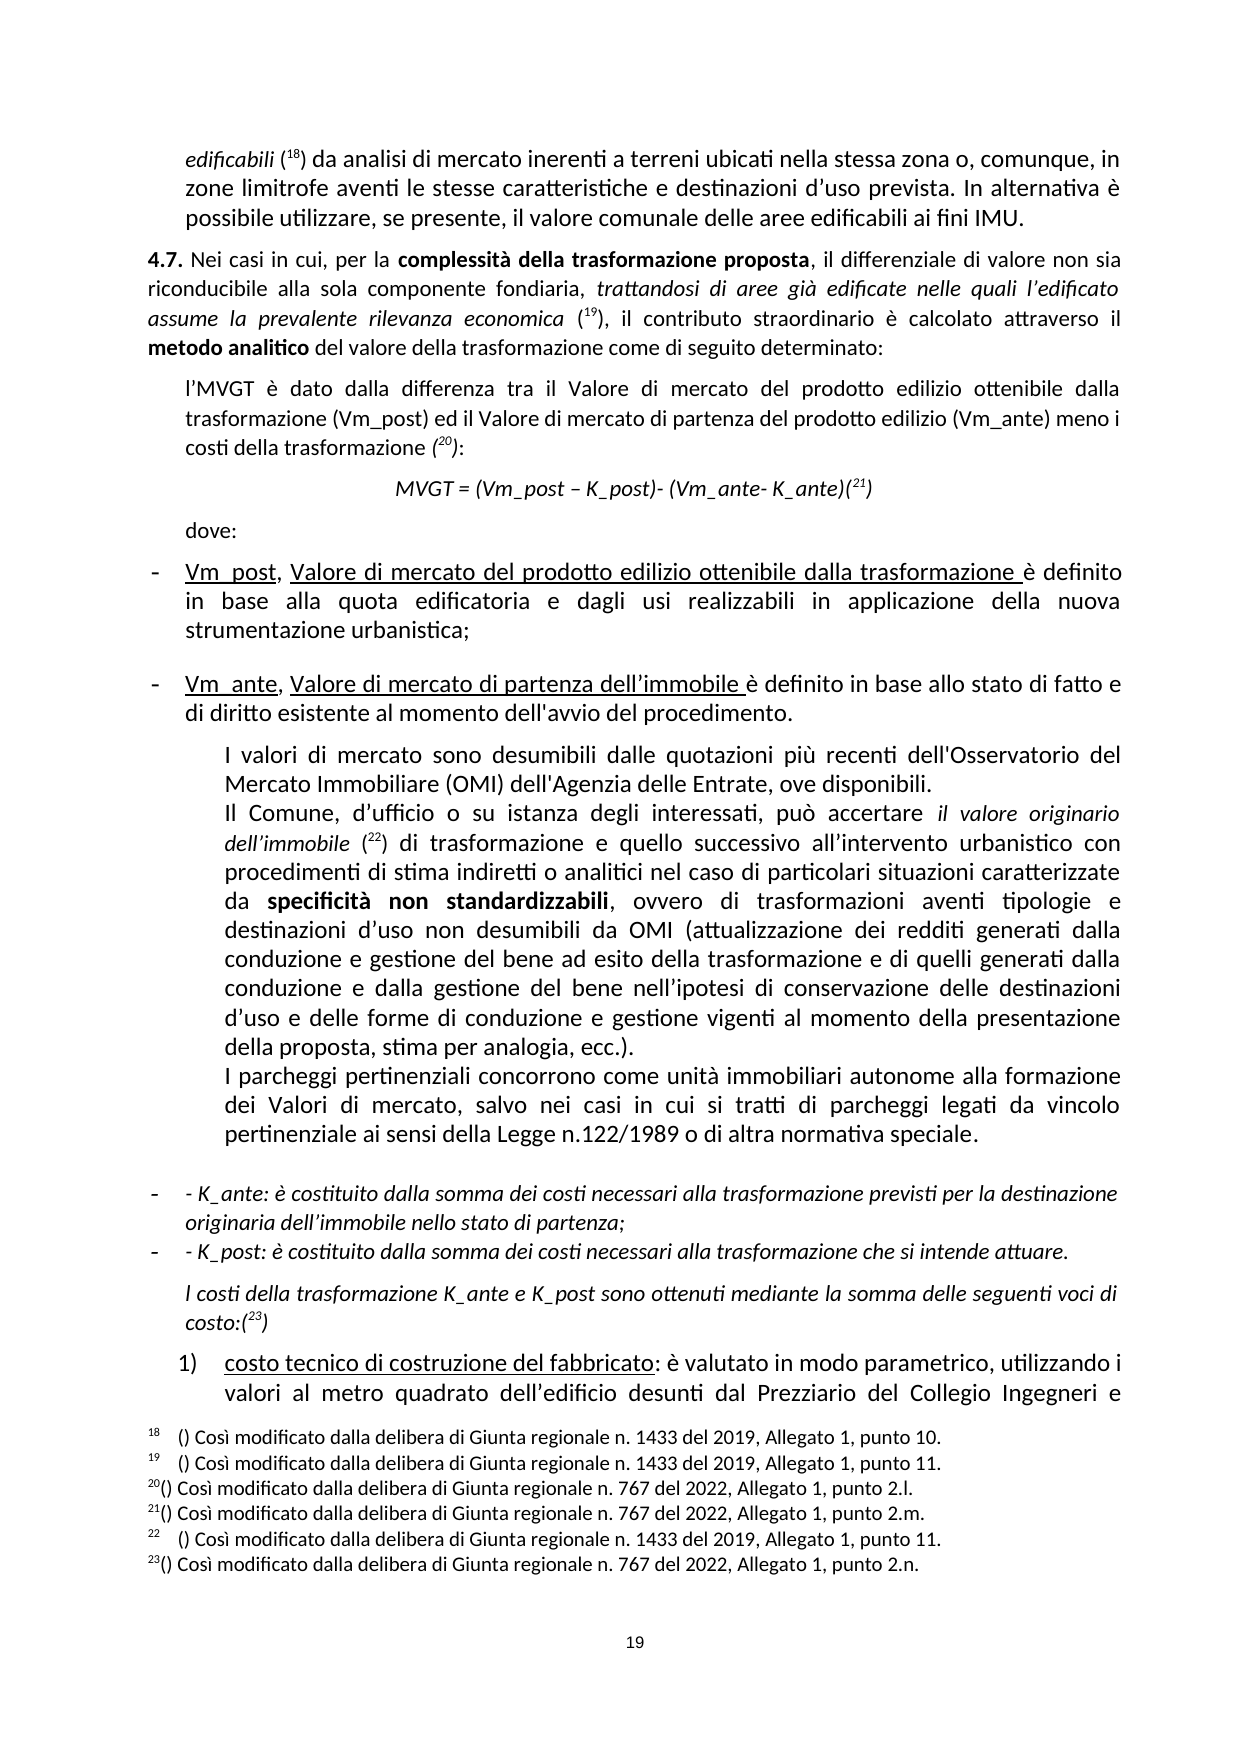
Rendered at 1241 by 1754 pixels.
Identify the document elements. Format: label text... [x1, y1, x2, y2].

list - K_ante: è costituito dalla somma dei costi necessari alla trasformazione previsti per la destinazione originaria dell’immobile nello stato di partenza; [148, 1178, 1122, 1236]
list Vm_ante, Valore di mercato di partenza dell’immobile è definito in base allo stato di fatto e di diritto esistente al momento dell'avvio del procedimento. [148, 669, 1122, 728]
list Vm_post, Valore di mercato del prodotto edilizio ottenibile dalla trasformazione è definito in base alla quota edificatoria e dagli usi realizzabili in applicazione della nuova strumentazione urbanistica; [148, 557, 1122, 644]
text l’MVGT è dato dalla differenza tra il Valore di mercato del prodotto edilizio ottenibile dalla trasformazione (Vm_post) ed il Valore di mercato di partenza del prodotto edilizio (Vm_ante) meno i costi della trasformazione (): [185, 373, 1122, 461]
text 4.7. Nei casi in cui, per la complessità della trasformazione proposta, il differenziale di valore non sia riconducibile alla sola componente fondiaria, trattandosi di aree già edificate nelle quali l’edificato assume la prevalente rilevanza economica (), il contributo straordinario è calcolato attraverso il metodo analitico del valore della trasformazione come di seguito determinato: [148, 244, 1122, 361]
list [148, 144, 1122, 232]
list I valori di mercato sono desumibili dalle quotazioni più recenti dell'Osservatorio del Mercato Immobiliare (OMI) dell'Agenzia delle Entrate, ove disponibili. [224, 740, 1122, 798]
list Il Comune, d’ufficio o su istanza degli interessati, può accertare il valore originario dell’immobile () di trasformazione e quello successivo all’intervento urbanistico con procedimenti di stima indiretti o analitici nel caso di particolari situazioni caratterizzate da specificità non standardizzabili, ovvero di trasformazioni aventi tipologie e destinazioni d’uso non desumibili da OMI (attualizzazione dei redditi generati dalla conduzione e gestione del bene ad esito della trasformazione e di quelli generati dalla conduzione e dalla gestione del bene nell’ipotesi di conservazione delle destinazioni d’uso e delle forme di conduzione e gestione vigenti al momento della presentazione della proposta, stima per analogia, ecc.). [224, 798, 1122, 1061]
list - K_post: è costituito dalla somma dei costi necessari alla trasformazione che si intende attuare. [148, 1236, 1122, 1265]
text dove: [185, 515, 1122, 544]
text MVGT = (Vm_post – K_post)- (Vm_ante- K_ante)() [148, 473, 1122, 503]
text l costi della trasformazione K_ante e K_post sono ottenuti mediante la somma delle seguenti voci di costo:() [185, 1278, 1122, 1336]
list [177, 1348, 1122, 1407]
list I parcheggi pertinenziali concorrono come unità immobiliari autonome alla formazione dei Valori di mercato, salvo nei casi in cui si tratti di parcheggi legati da vincolo pertinenziale ai sensi della Legge n.122/1989 o di altra normativa speciale. [224, 1061, 1122, 1148]
